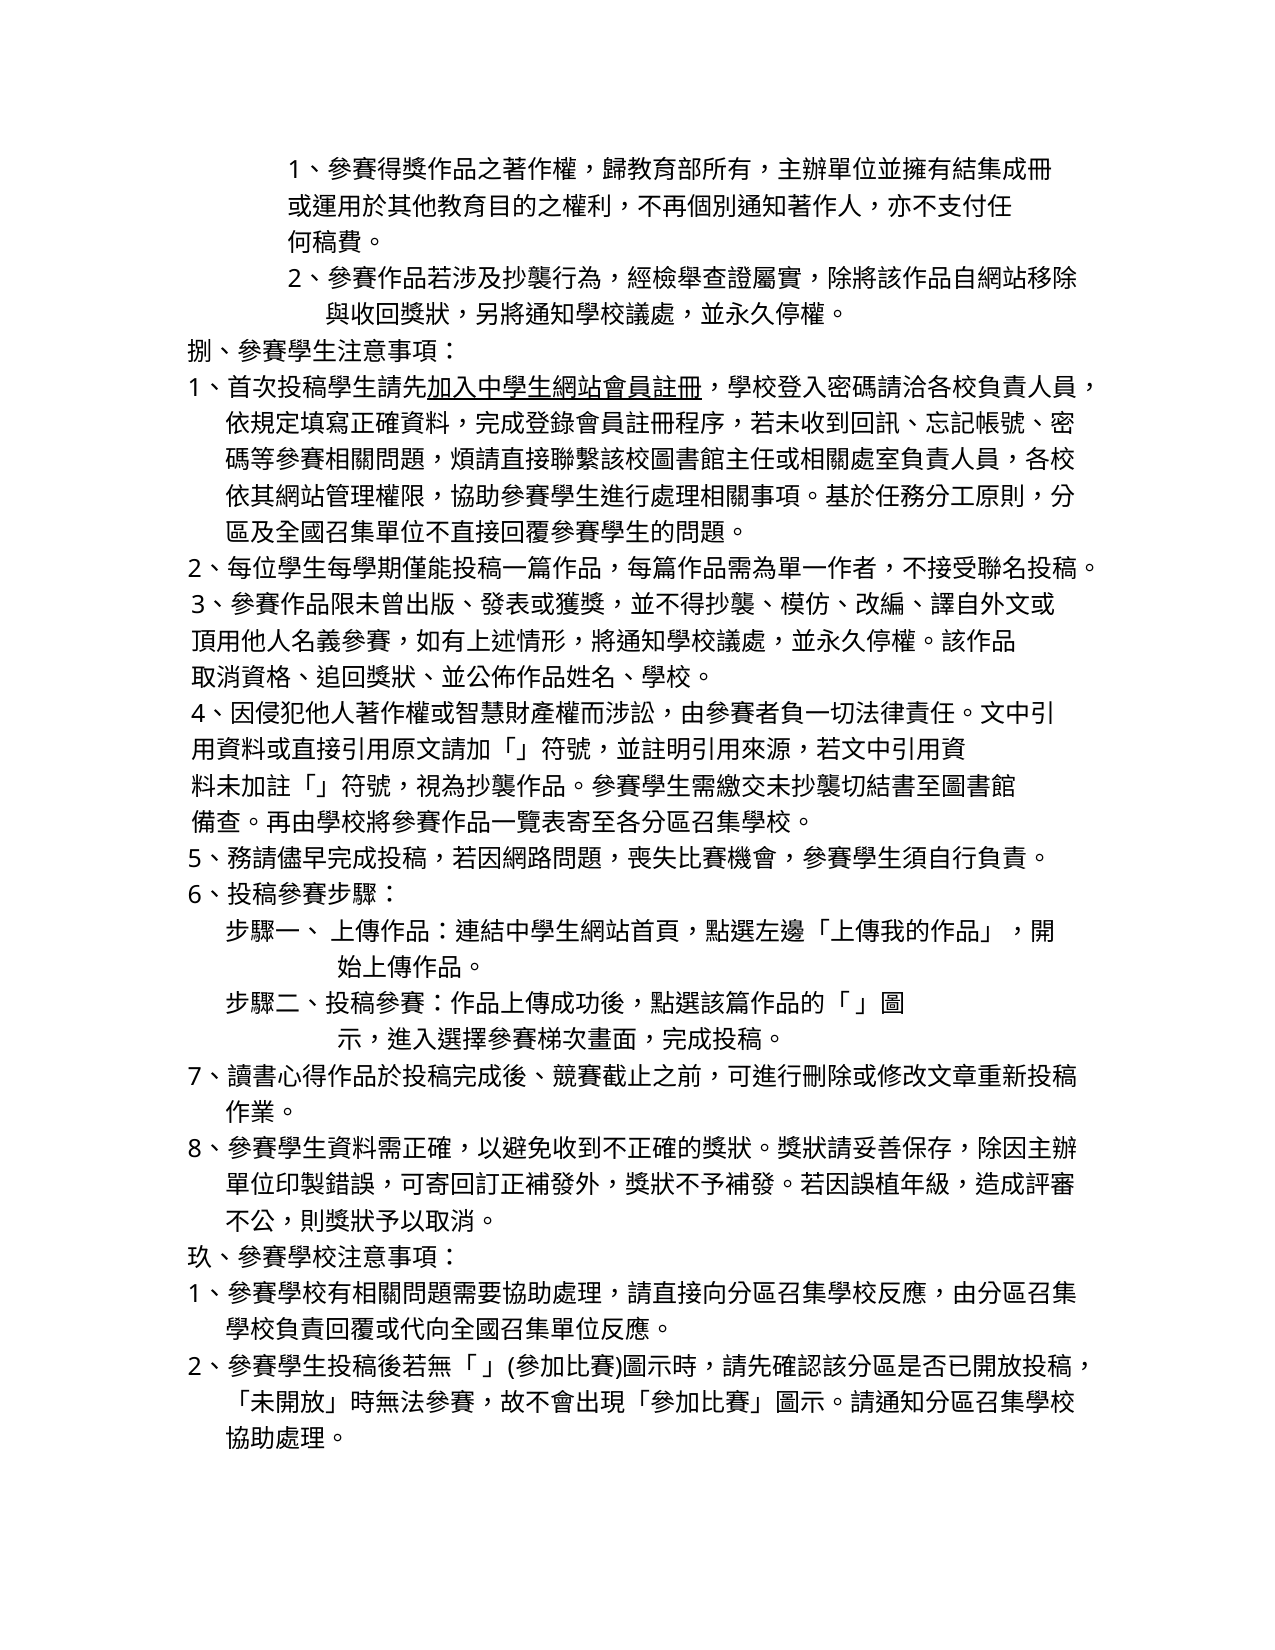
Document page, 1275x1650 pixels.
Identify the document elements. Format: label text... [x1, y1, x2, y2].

text 1、首次投稿學生請先加入中學生網站會員註冊，學校登入密碼請洽各校負責人員，依規定填寫正確資料，完成登錄會員註冊程序，若未收到回訊、忘記帳號、密碼等參賽相關問題，煩請直接聯繫該校圖書館主任或相關處室負責人員，各校依其網站管理權限，協助參賽學生進行處理相關事項。基於任務分工原則，分區及全國召集單位不直接回覆參賽學生的問題。 [187, 367, 1087, 549]
text 1、參賽學校有相關問題需要協助處理，請直接向分區召集學校反應，由分區召集學校負責回覆或代向全國召集單位反應。 [187, 1274, 1087, 1346]
text 用資料或直接引用原文請加「」符號，並註明引用來源，若文中引用資 [191, 730, 1087, 766]
text 5、務請儘早完成投稿，若因網路問題，喪失比賽機會，參賽學生須自行負責。 [187, 839, 1087, 875]
text 步驟二、投稿參賽：作品上傳成功後，點選該篇作品的「 」圖 [225, 984, 1087, 1020]
text 4、因侵犯他人著作權或智慧財產權而涉訟，由參賽者負一切法律責任。文中引 [191, 694, 1087, 730]
text 示，進入選擇參賽梯次畫面，完成投稿。 [225, 1020, 1087, 1056]
text 8、參賽學生資料需正確，以避免收到不正確的獎狀。獎狀請妥善保存，除因主辦單位印製錯誤，可寄回訂正補發外，獎狀不予補發。若因誤植年級，造成評審不公，則獎狀予以取消。 [187, 1129, 1087, 1237]
text 玖、參賽學校注意事項： [187, 1237, 1087, 1274]
text 頂用他人名義參賽，如有上述情形，將通知學校議處，並永久停權。該作品 [191, 621, 1087, 657]
text 料未加註「」符號，視為抄襲作品。參賽學生需繳交未抄襲切結書至圖書館 [191, 766, 1087, 802]
text 取消資格、追回獎狀、並公佈作品姓名、學校。 [191, 657, 1087, 694]
text 或運用於其他教育目的之權利，不再個別通知著作人，亦不支付任 [187, 186, 1087, 222]
text 2、參賽學生投稿後若無「 」(參加比賽)圖示時，請先確認該分區是否已開放投稿，「未開放」時無法參賽，故不會出現「參加比賽」圖示。請通知分區召集學校協助處理。 [187, 1346, 1087, 1455]
text 1、參賽得獎作品之著作權，歸教育部所有，主辦單位並擁有結集成冊 [187, 150, 1087, 186]
text 何稿費。 [187, 222, 1087, 259]
text 2、每位學生每學期僅能投稿一篇作品，每篇作品需為單一作者，不接受聯名投稿。 [187, 549, 1087, 585]
text 捌、參賽學生注意事項： [187, 331, 1087, 367]
text 3、參賽作品限未曾出版、發表或獲獎，並不得抄襲、模仿、改編、譯自外文或 [191, 585, 1087, 621]
text 7、讀書心得作品於投稿完成後、競賽截止之前，可進行刪除或修改文章重新投稿作業。 [187, 1056, 1087, 1129]
text 2、參賽作品若涉及抄襲行為，經檢舉查證屬實，除將該作品自網站移除與收回獎狀，另將通知學校議處，並永久停權。 [287, 259, 1087, 331]
text 6、投稿參賽步驟： 步驟一、 上傳作品：連結中學生網站首頁，點選左邊「上傳我的作品」，開 [187, 875, 1087, 947]
text 備查。再由學校將參賽作品一覽表寄至各分區召集學校。 [191, 802, 1087, 839]
text 始上傳作品。 [225, 947, 1087, 984]
